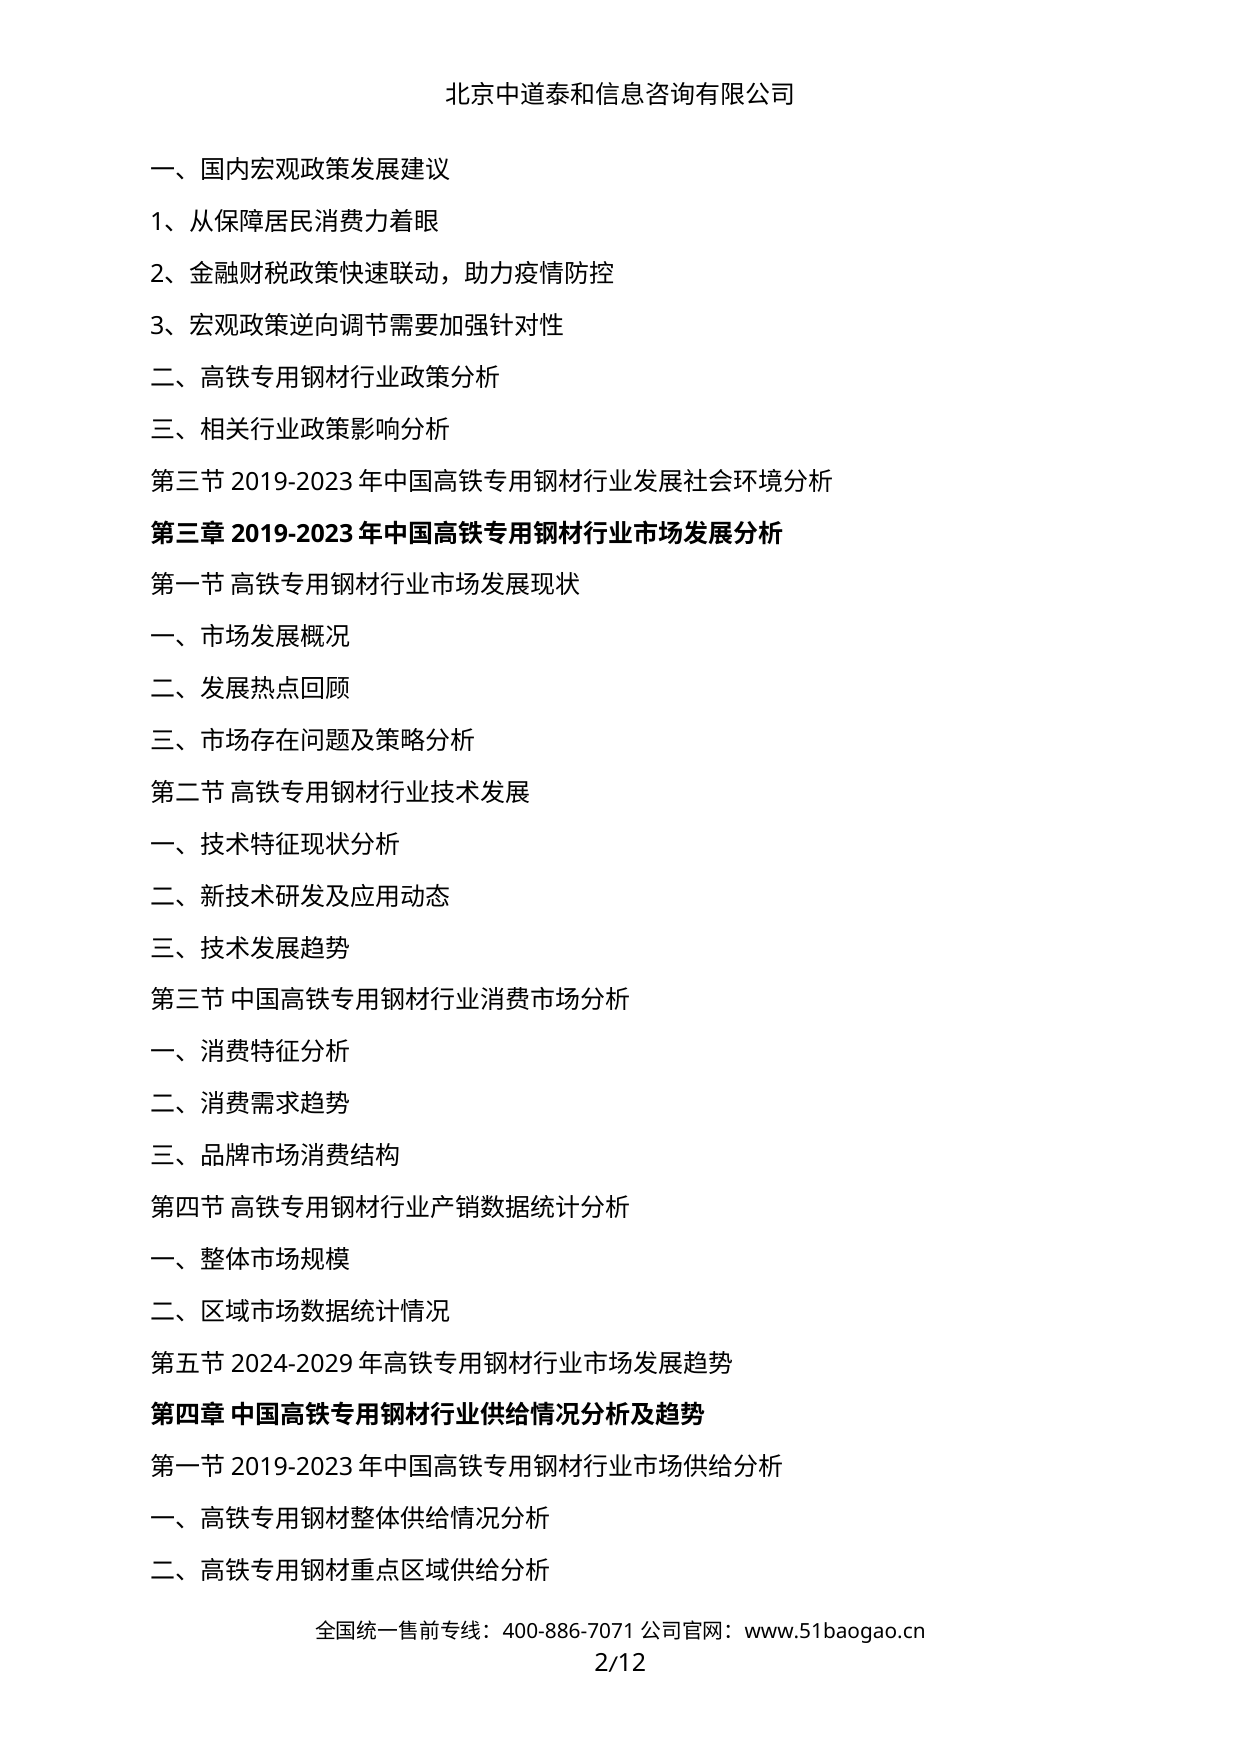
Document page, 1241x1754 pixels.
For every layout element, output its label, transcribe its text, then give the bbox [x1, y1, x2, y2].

text 一、市场发展概况 [150, 617, 1090, 653]
text 二、消费需求趋势 [150, 1084, 1090, 1120]
text 2、金融财税政策快速联动，助力疫情防控 [150, 254, 1090, 290]
text 第四节 高铁专用钢材行业产销数据统计分析 [150, 1187, 1090, 1224]
text 第一节 2019-2023年中国高铁专用钢材行业市场供给分析 [150, 1447, 1090, 1483]
text 第五节 2024-2029年高铁专用钢材行业市场发展趋势 [150, 1343, 1090, 1379]
text 一、技术特征现状分析 [150, 824, 1090, 861]
text 第四章 中国高铁专用钢材行业供给情况分析及趋势 [150, 1395, 1090, 1431]
text 第一节 高铁专用钢材行业市场发展现状 [150, 565, 1090, 601]
text 一、国内宏观政策发展建议 [150, 150, 1090, 186]
text 一、高铁专用钢材整体供给情况分析 [150, 1499, 1090, 1535]
text 三、品牌市场消费结构 [150, 1136, 1090, 1172]
text 3、宏观政策逆向调节需要加强针对性 [150, 306, 1090, 342]
text 第三节 2019-2023年中国高铁专用钢材行业发展社会环境分析 [150, 461, 1090, 497]
text 二、高铁专用钢材重点区域供给分析 [150, 1551, 1090, 1587]
text 二、区域市场数据统计情况 [150, 1291, 1090, 1327]
text 三、相关行业政策影响分析 [150, 409, 1090, 446]
text 二、新技术研发及应用动态 [150, 876, 1090, 912]
text 一、整体市场规模 [150, 1239, 1090, 1276]
text 第三章 2019-2023年中国高铁专用钢材行业市场发展分析 [150, 513, 1090, 549]
text 一、消费特征分析 [150, 1032, 1090, 1068]
text 第二节 高铁专用钢材行业技术发展 [150, 772, 1090, 809]
text 第三节 中国高铁专用钢材行业消费市场分析 [150, 980, 1090, 1016]
text 二、高铁专用钢材行业政策分析 [150, 357, 1090, 394]
text 二、发展热点回顾 [150, 669, 1090, 705]
text 三、市场存在问题及策略分析 [150, 721, 1090, 757]
text 三、技术发展趋势 [150, 928, 1090, 964]
text 1、从保障居民消费力着眼 [150, 202, 1090, 238]
